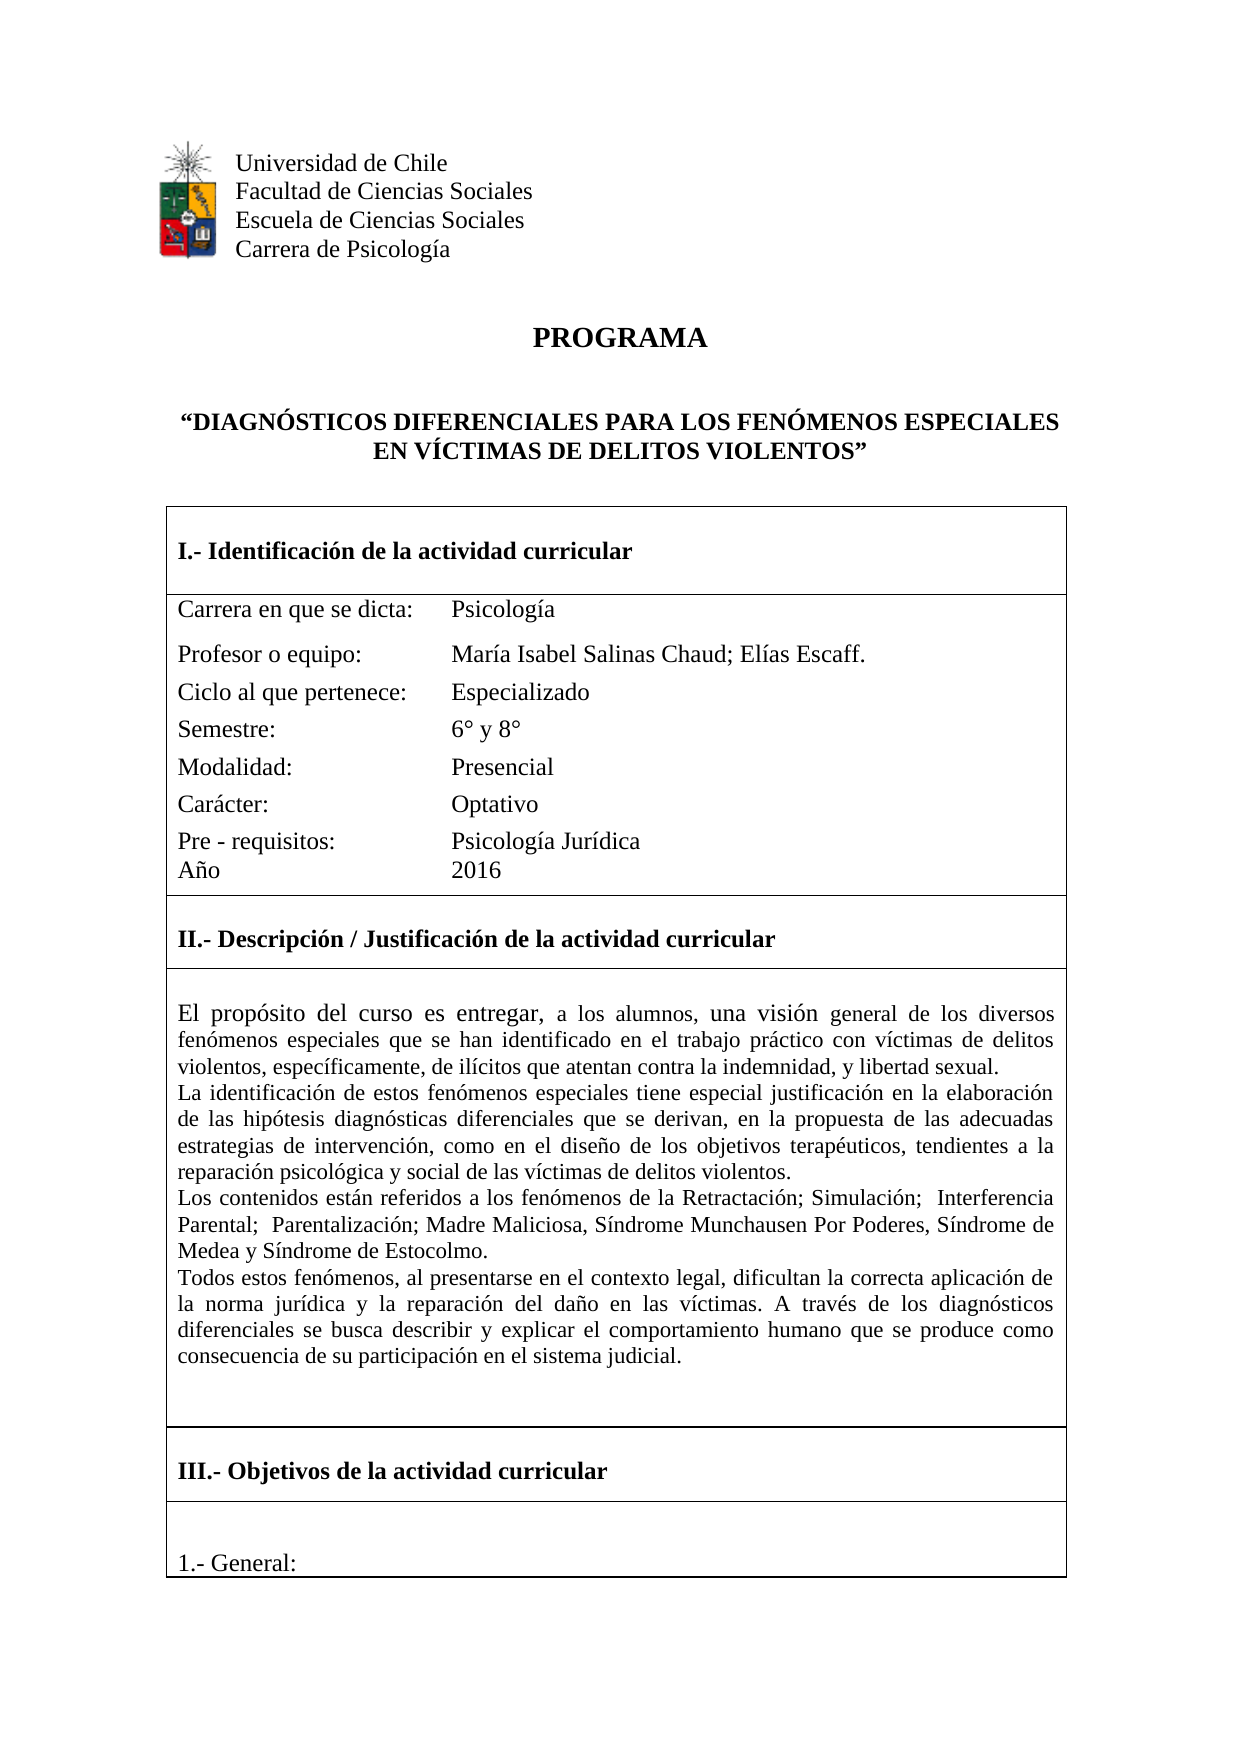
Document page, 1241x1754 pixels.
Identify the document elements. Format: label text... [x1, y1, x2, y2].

text PROGRAMA [177, 320, 1063, 354]
table_cell Psicología [440, 595, 1066, 639]
table_cell Año [167, 855, 440, 895]
table_cell El propósito del curso es entregar, a los alumnos, una visión general de los diversos fenómenos especiales que se han identificado en el trabajo práctico con víctimas de delitos violentos, específicamente, de ilícitos que atentan contra la indemnidad, y libertad sexual. La identificación de estos fenómenos especiales tiene especial justificación en la elaboración de las hipótesis diagnósticas diferenciales que se derivan, en la propuesta de las adecuadas estrategias de intervención, como en el diseño de los objetivos terapéuticos, tendientes a la reparación psicológica y social de las víctimas de delitos violentos. Los contenidos están referidos a los fenómenos de la Retractación; Simulación; Interferencia Parental; Parentalización; Madre Maliciosa, Síndrome Munchausen Por Poderes, Síndrome de Medea y Síndrome de Estocolmo. Todos estos fenómenos, al presentarse en el contexto legal, dificultan la correcta aplicación de la norma jurídica y la reparación del daño en las víctimas. A través de los diagnósticos diferenciales se busca describir y explicar el comportamiento humano que se produce como consecuencia de su participación en el sistema judicial. [167, 969, 1066, 1426]
table_cell Carácter: [167, 789, 440, 826]
table_cell 2016 [440, 855, 1066, 895]
text “DIAGNÓSTICOS DIFERENCIALES PARA LOS FENÓMENOS ESPECIALES EN VÍCTIMAS DE DELITOS VIOLENTOS” [177, 407, 1063, 465]
table_cell Especializado [440, 677, 1066, 714]
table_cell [167, 1502, 1066, 1576]
text Facultad de Ciencias Sociales [217, 176, 1063, 205]
table_cell 6° y 8° [440, 714, 1066, 752]
table_cell Optativo [440, 789, 1066, 826]
picture [158, 138, 217, 261]
table_cell Carrera en que se dicta: [167, 595, 440, 639]
table_cell Ciclo al que pertenece: [167, 677, 440, 714]
table_cell Pre - requisitos: [167, 826, 440, 855]
table_header I.- Identificación de la actividad curricular [167, 507, 1066, 593]
table_cell II.- Descripción / Justificación de la actividad curricular [167, 896, 1066, 968]
table_cell Semestre: [167, 714, 440, 752]
text Carrera de Psicología [177, 234, 1063, 263]
table_cell Modalidad: [167, 752, 440, 789]
text Escuela de Ciencias Sociales [217, 205, 1063, 234]
text Universidad de Chile [217, 148, 1063, 176]
table_cell Profesor o equipo: [167, 639, 440, 677]
table_cell María Isabel Salinas Chaud; Elías Escaff. [440, 639, 1066, 677]
table_cell Psicología Jurídica [440, 826, 1066, 855]
table_cell III.- Objetivos de la actividad curricular [167, 1428, 1066, 1501]
table_cell Presencial [440, 752, 1066, 789]
